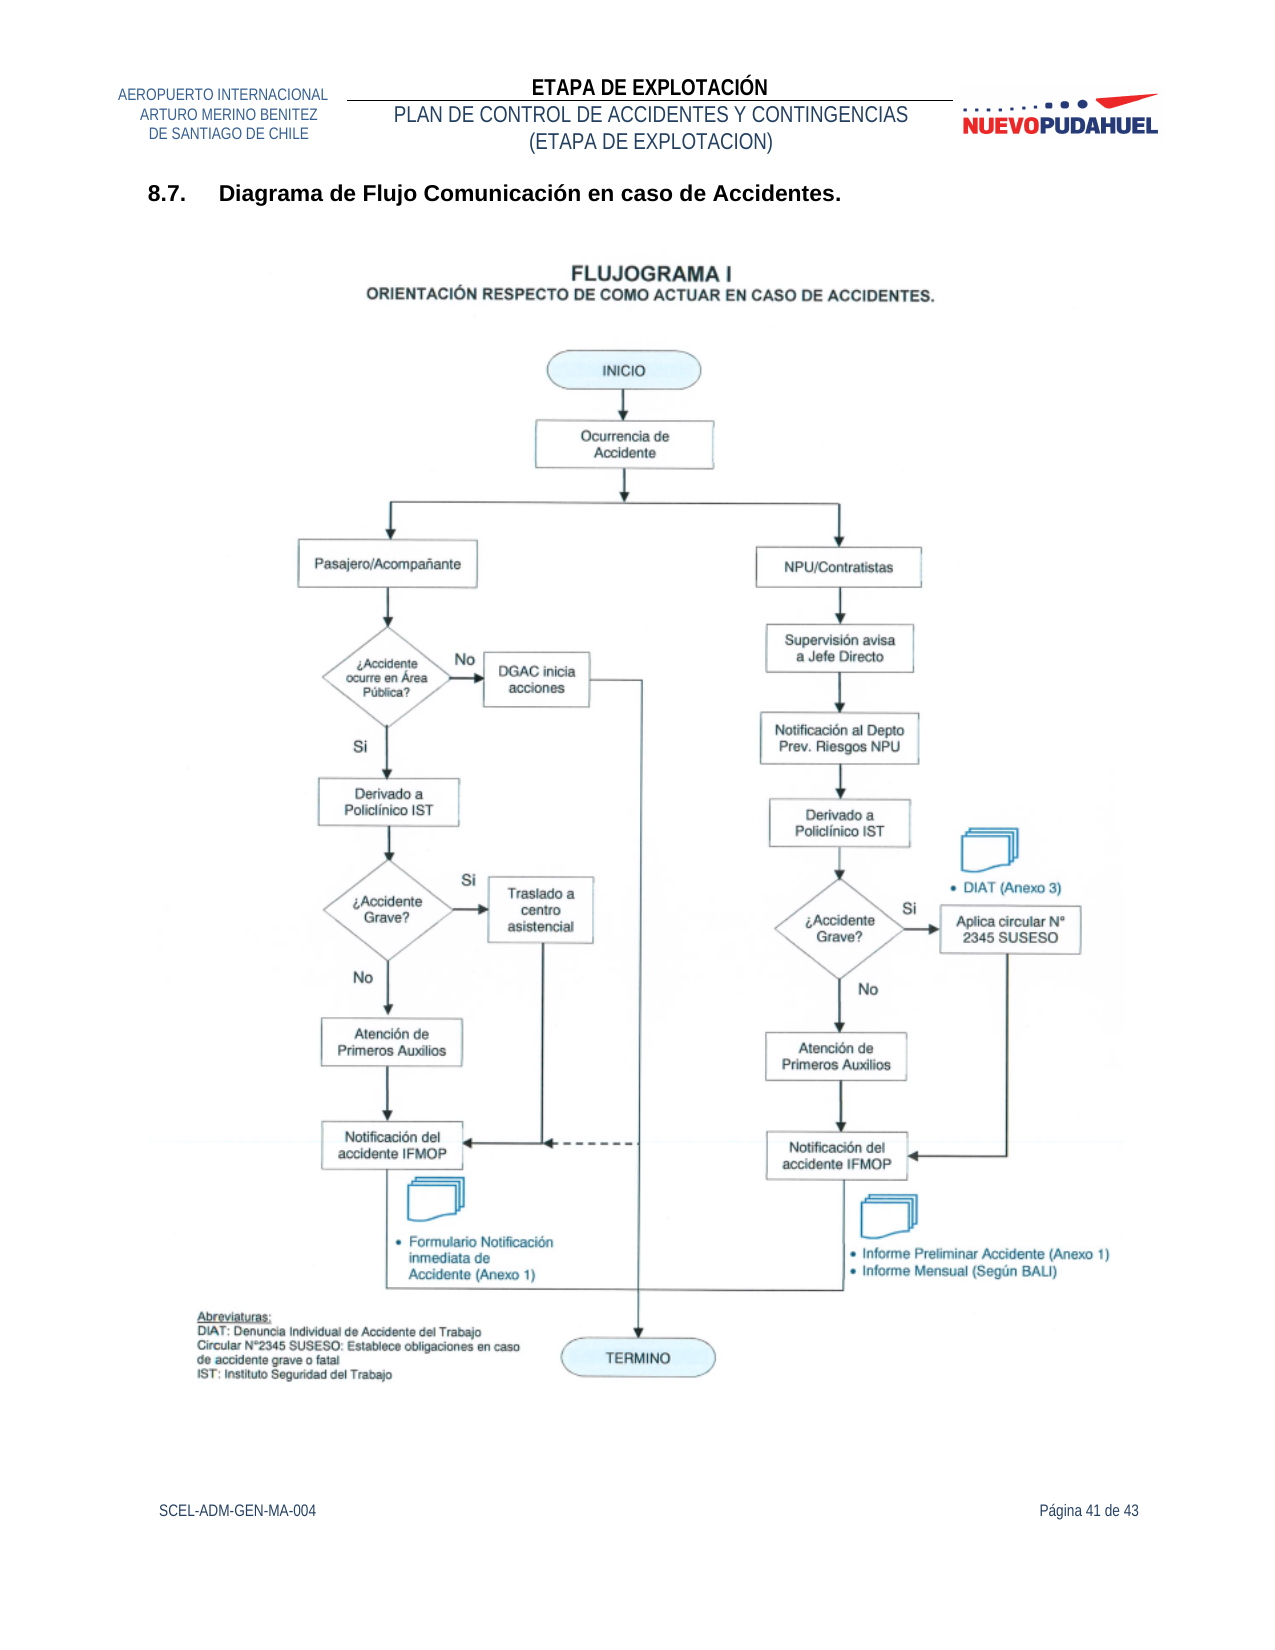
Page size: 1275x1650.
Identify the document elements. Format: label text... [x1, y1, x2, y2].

subtitle Diagrama de Flujo Comunicación en caso de Accidentes. [148, 180, 1127, 207]
picture [959, 86, 1165, 141]
picture [147, 249, 1127, 1399]
